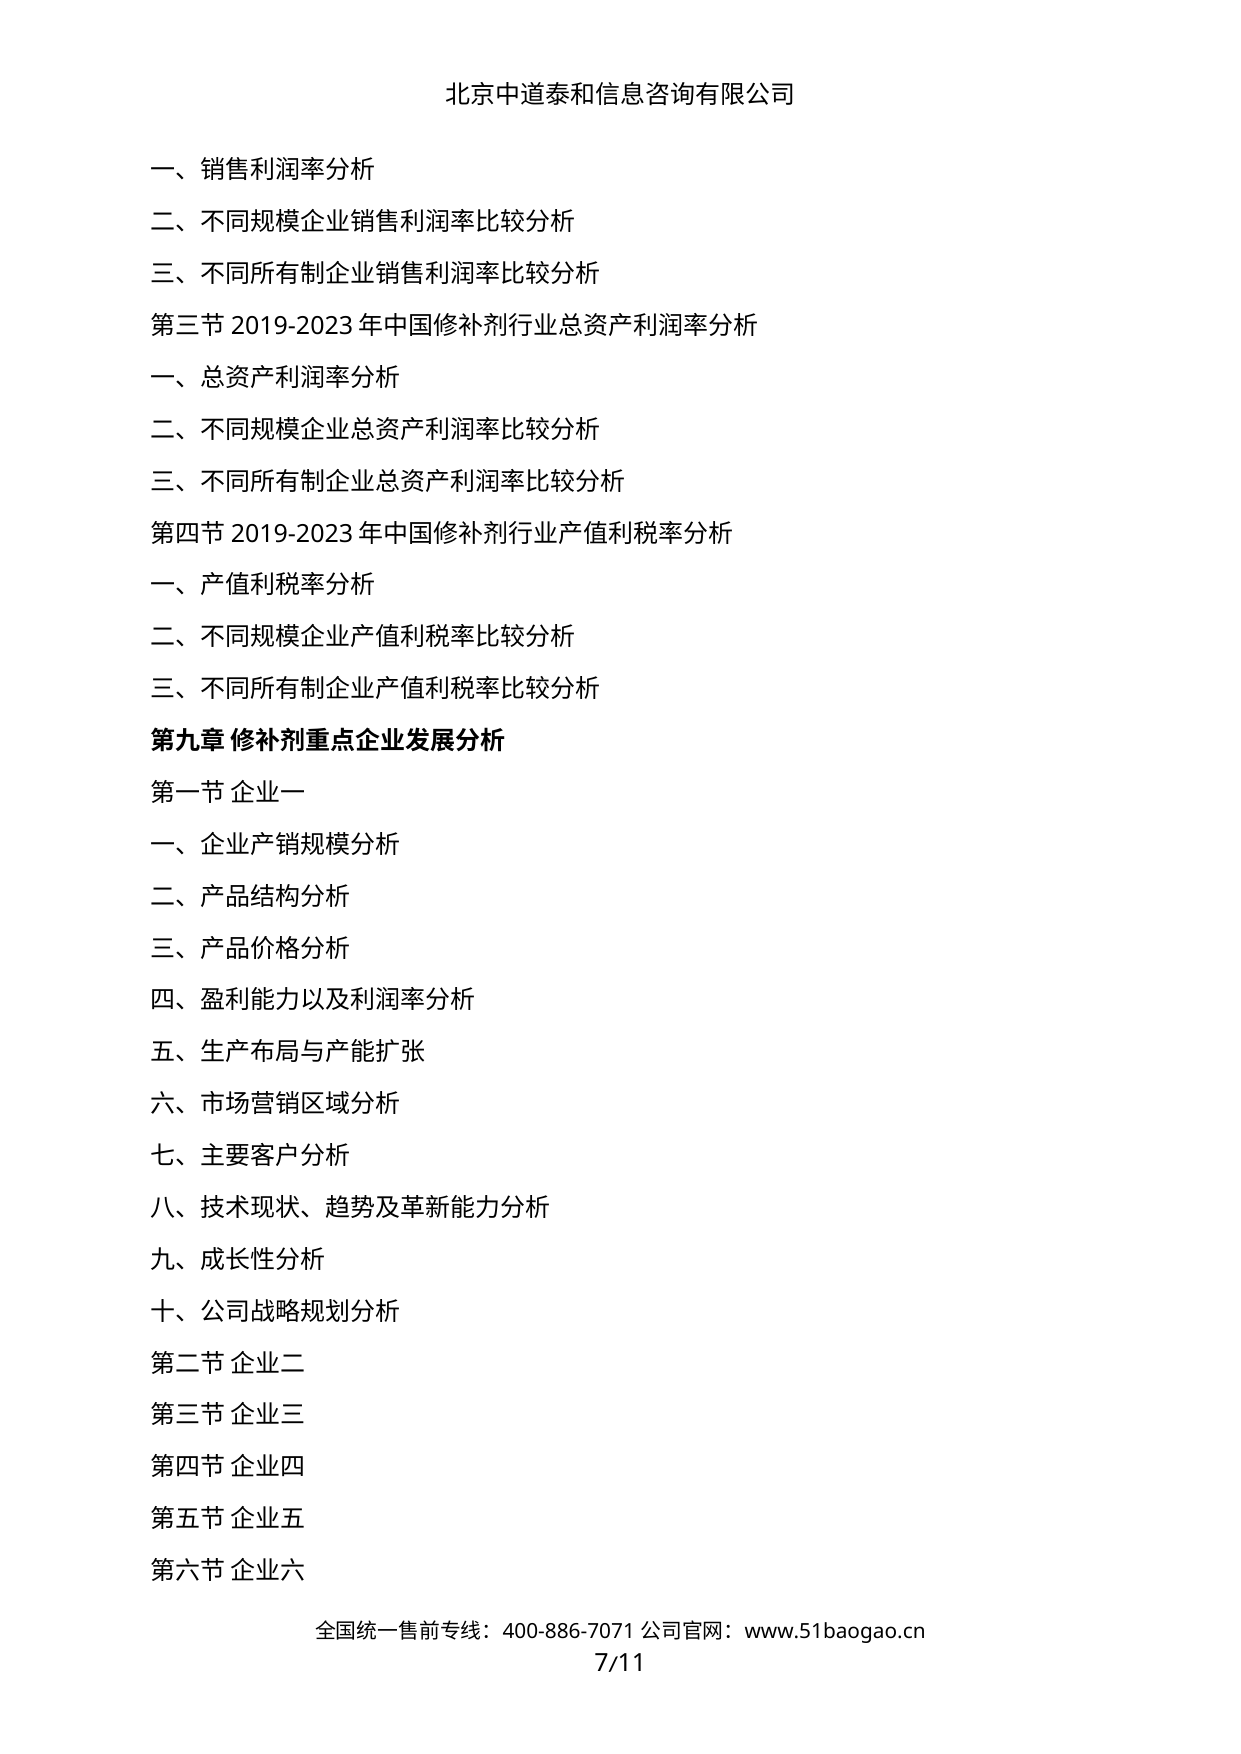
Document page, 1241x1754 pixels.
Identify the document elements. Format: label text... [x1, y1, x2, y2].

text 六、市场营销区域分析 [150, 1084, 1090, 1120]
text 第四节 企业四 [150, 1447, 1090, 1483]
text 八、技术现状、趋势及革新能力分析 [150, 1187, 1090, 1224]
text 十、公司战略规划分析 [150, 1291, 1090, 1327]
text 二、不同规模企业总资产利润率比较分析 [150, 409, 1090, 446]
text 第九章 修补剂重点企业发展分析 [150, 721, 1090, 757]
text 九、成长性分析 [150, 1239, 1090, 1276]
text 五、生产布局与产能扩张 [150, 1032, 1090, 1068]
text 三、不同所有制企业总资产利润率比较分析 [150, 461, 1090, 497]
text 一、企业产销规模分析 [150, 824, 1090, 861]
text 七、主要客户分析 [150, 1136, 1090, 1172]
text 三、不同所有制企业销售利润率比较分析 [150, 254, 1090, 290]
text 第三节 2019-2023年中国修补剂行业总资产利润率分析 [150, 306, 1090, 342]
text 第二节 企业二 [150, 1343, 1090, 1379]
text 一、产值利税率分析 [150, 565, 1090, 601]
text 二、产品结构分析 [150, 876, 1090, 912]
text 四、盈利能力以及利润率分析 [150, 980, 1090, 1016]
text 三、产品价格分析 [150, 928, 1090, 964]
text 第四节 2019-2023年中国修补剂行业产值利税率分析 [150, 513, 1090, 549]
text 第一节 企业一 [150, 772, 1090, 809]
text 第五节 企业五 [150, 1499, 1090, 1535]
text 二、不同规模企业产值利税率比较分析 [150, 617, 1090, 653]
text 一、总资产利润率分析 [150, 357, 1090, 394]
text 第三节 企业三 [150, 1395, 1090, 1431]
text 二、不同规模企业销售利润率比较分析 [150, 202, 1090, 238]
text 一、销售利润率分析 [150, 150, 1090, 186]
text 三、不同所有制企业产值利税率比较分析 [150, 669, 1090, 705]
text 第六节 企业六 [150, 1551, 1090, 1587]
